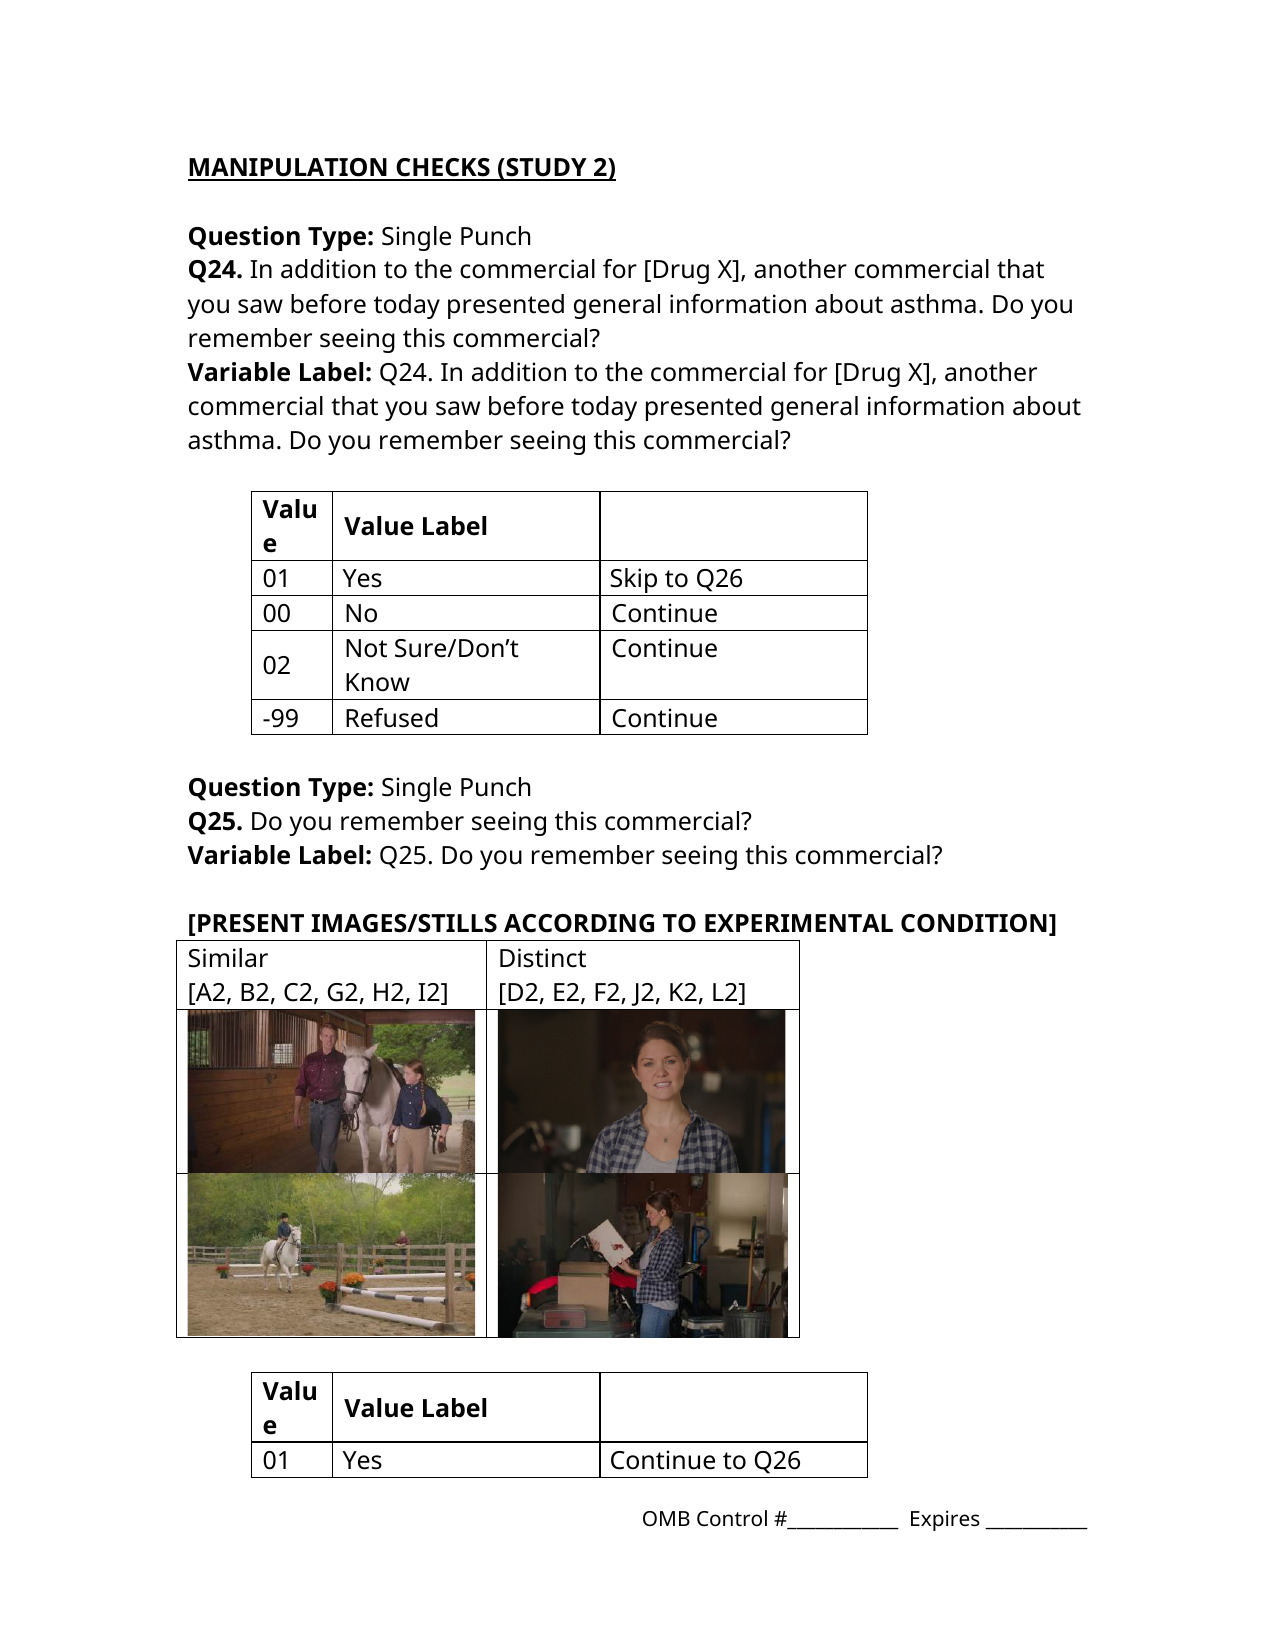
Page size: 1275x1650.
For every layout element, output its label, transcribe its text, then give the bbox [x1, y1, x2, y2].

table_cell [487, 1174, 497, 1337]
table_cell Refused [333, 700, 599, 734]
table_cell [487, 1010, 497, 1172]
table_cell 00 [252, 596, 332, 630]
table_cell 01 [252, 1443, 332, 1477]
table_cell [177, 1174, 486, 1337]
table_cell Yes [333, 561, 599, 595]
table_cell Continue [601, 700, 867, 734]
text Variable Label: Q24. In addition to the commercial for [Drug X], another commercial that you saw before today presented general information about asthma. Do you remember seeing this commercial? [187, 354, 1087, 457]
text [PRESENT IMAGES/STILLS ACCORDING TO EXPERIMENTAL CONDITION] [187, 906, 1087, 940]
table_cell No [333, 596, 599, 630]
picture [497, 1010, 788, 1338]
table_cell [788, 1174, 799, 1337]
table_header [601, 492, 867, 560]
table_header Similar [A2, B2, C2, G2, H2, I2] [177, 941, 486, 1009]
table_cell Yes [333, 1443, 599, 1477]
table_header Value Label [333, 492, 599, 560]
table_cell -99 [252, 700, 332, 734]
table_cell 02 [252, 631, 332, 699]
text Question Type: Single Punch [187, 218, 1087, 252]
text Q25. Do you remember seeing this commercial? [187, 803, 1087, 837]
table_header [601, 1373, 867, 1441]
table_header Value [252, 492, 332, 560]
table_cell Skip to Q26 [601, 561, 867, 595]
text MANIPULATION CHECKS (STUDY 2) [187, 150, 1087, 184]
table_header Distinct [D2, E2, F2, J2, K2, L2] [487, 941, 799, 1009]
picture [187, 1010, 476, 1336]
text Q24. In addition to the commercial for [Drug X], another commercial that you saw before today presented general information about asthma. Do you remember seeing this commercial? [187, 252, 1087, 354]
table_cell Continue to Q26 [601, 1443, 867, 1477]
table_cell [177, 1010, 187, 1172]
table_cell [476, 1010, 486, 1172]
table_header Value [252, 1373, 332, 1441]
table_header Value Label [333, 1373, 599, 1441]
table_cell Not Sure/Don’t Know [333, 631, 599, 699]
table_cell Continue [601, 631, 867, 699]
table_cell Continue [601, 596, 867, 630]
text Question Type: Single Punch [187, 769, 1087, 803]
table_cell [786, 1010, 799, 1172]
text Variable Label: Q25. Do you remember seeing this commercial? [187, 837, 1087, 872]
table_cell 01 [252, 561, 332, 595]
